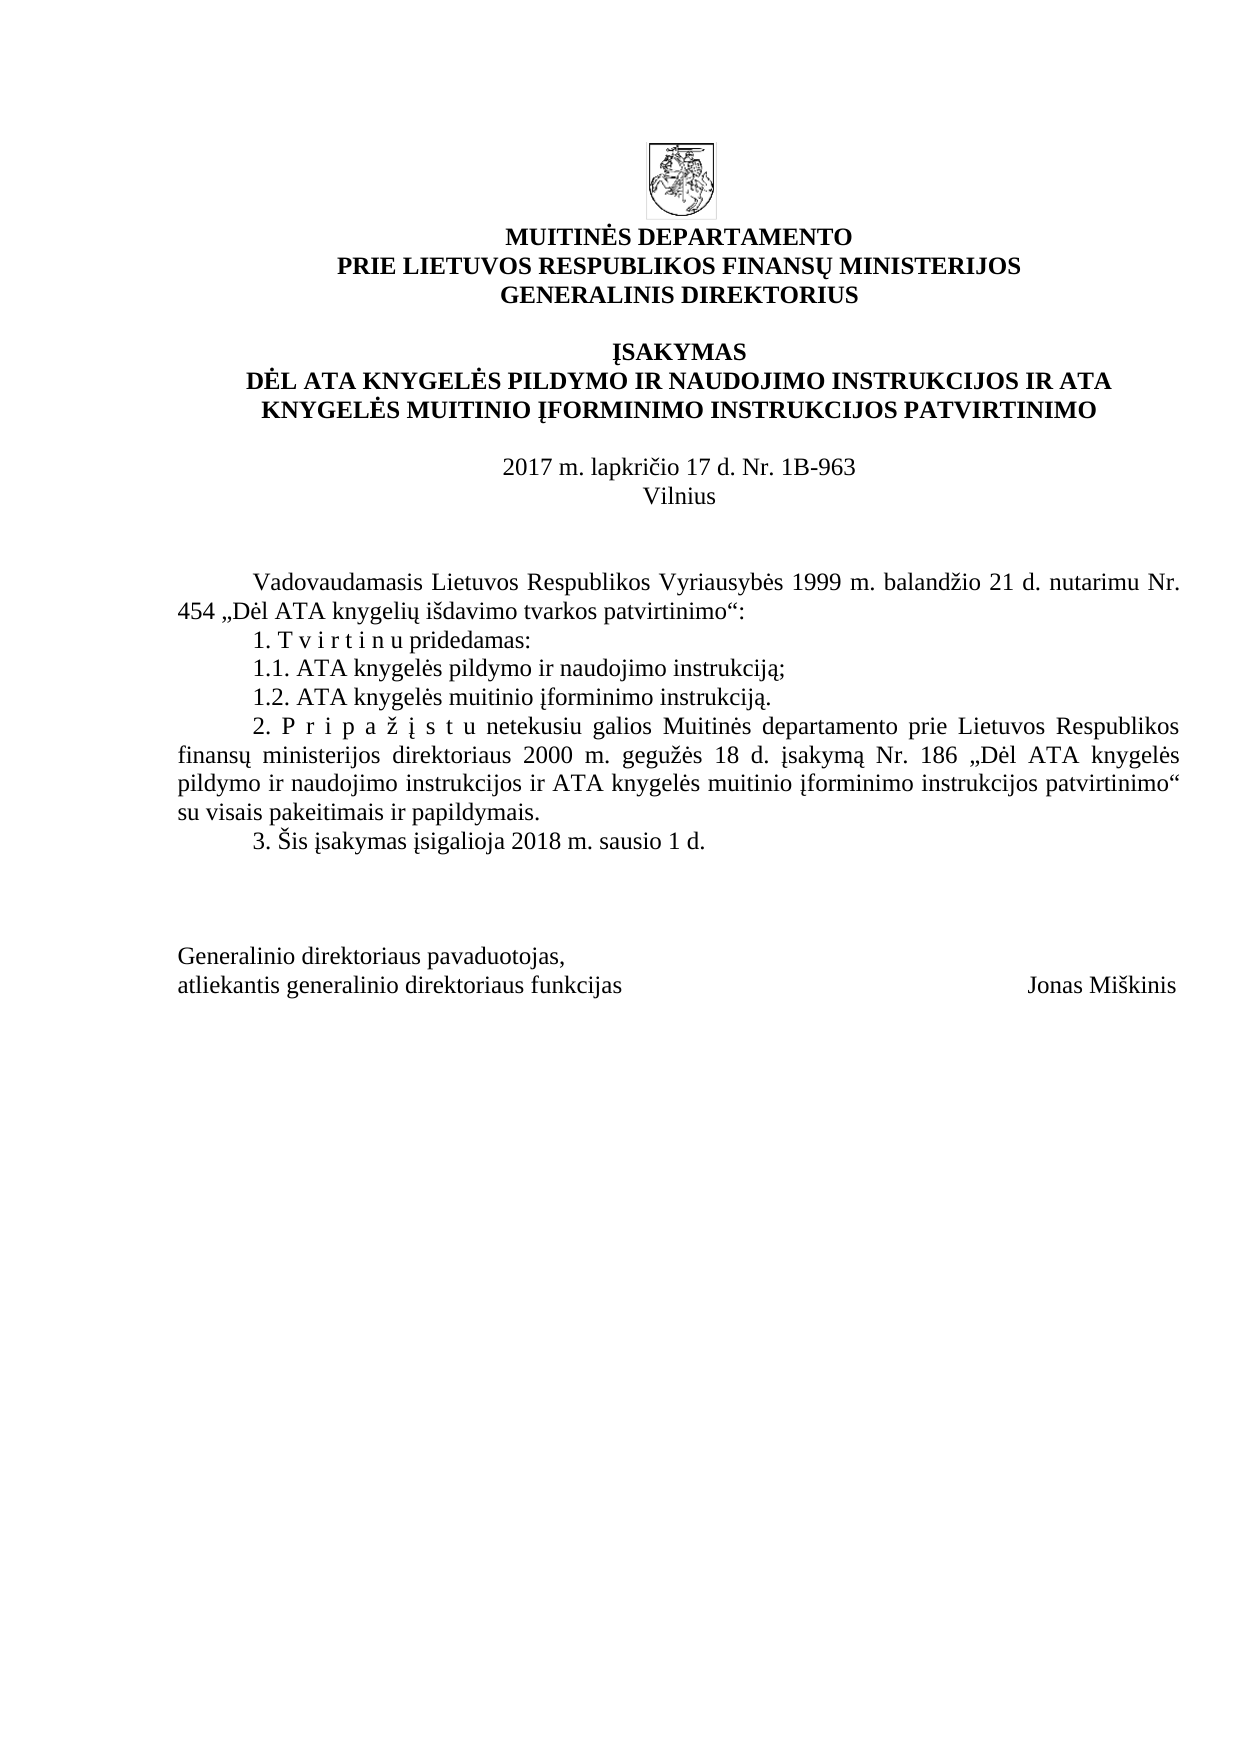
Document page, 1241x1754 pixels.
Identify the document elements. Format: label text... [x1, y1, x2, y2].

text atliekantis generalinio direktoriaus funkcijas Jonas Miškinis [177, 970, 1181, 998]
text GENERALINIS DIREKTORIUS [177, 280, 1181, 308]
text 1.2. ATA knygelės muitinio įforminimo instrukciją. [177, 682, 1181, 711]
text ĮSAKYMAS [177, 337, 1181, 366]
text PRIE LIETUVOS RESPUBLIKOS FINANSŲ MINISTERIJOS [177, 251, 1181, 280]
text DĖL ATA KNYGELĖS PILDYMO IR NAUDOJIMO INSTRUKCIJOS IR ATA KNYGELĖS MUITINIO ĮFORMINIMO INSTRUKCIJOS PATVIRTINIMO [177, 366, 1181, 423]
text Generalinio direktoriaus pavaduotojas, [177, 941, 1181, 970]
text 1. T v i r t i n u pridedamas: [177, 625, 1181, 653]
text 2. P r i p a ž į s t u netekusiu galios Muitinės departamento prie Lietuvos Respublikos finansų ministerijos direktoriaus 2000 m. gegužės 18 d. įsakymą Nr. 186 „Dėl ATA knygelės pildymo ir naudojimo instrukcijos ir ATA knygelės muitinio įforminimo instrukcijos patvirtinimo“ su visais pakeitimais ir papildymais. [177, 711, 1181, 826]
text 1.1. ATA knygelės pildymo ir naudojimo instrukciją; [177, 653, 1181, 682]
text Vilnius [177, 481, 1181, 510]
text MUITINĖS DEPARTAMENTO [177, 222, 1181, 251]
picture [638, 142, 721, 223]
text 2017 m. lapkričio 17 d. Nr. 1B-963 [177, 452, 1181, 481]
text Vadovaudamasis Lietuvos Respublikos Vyriausybės 1999 m. balandžio 21 d. nutarimu Nr. 454 „Dėl ATA knygelių išdavimo tvarkos patvirtinimo“: [177, 567, 1181, 625]
text 3. Šis įsakymas įsigalioja 2018 m. sausio 1 d. [177, 826, 1181, 855]
